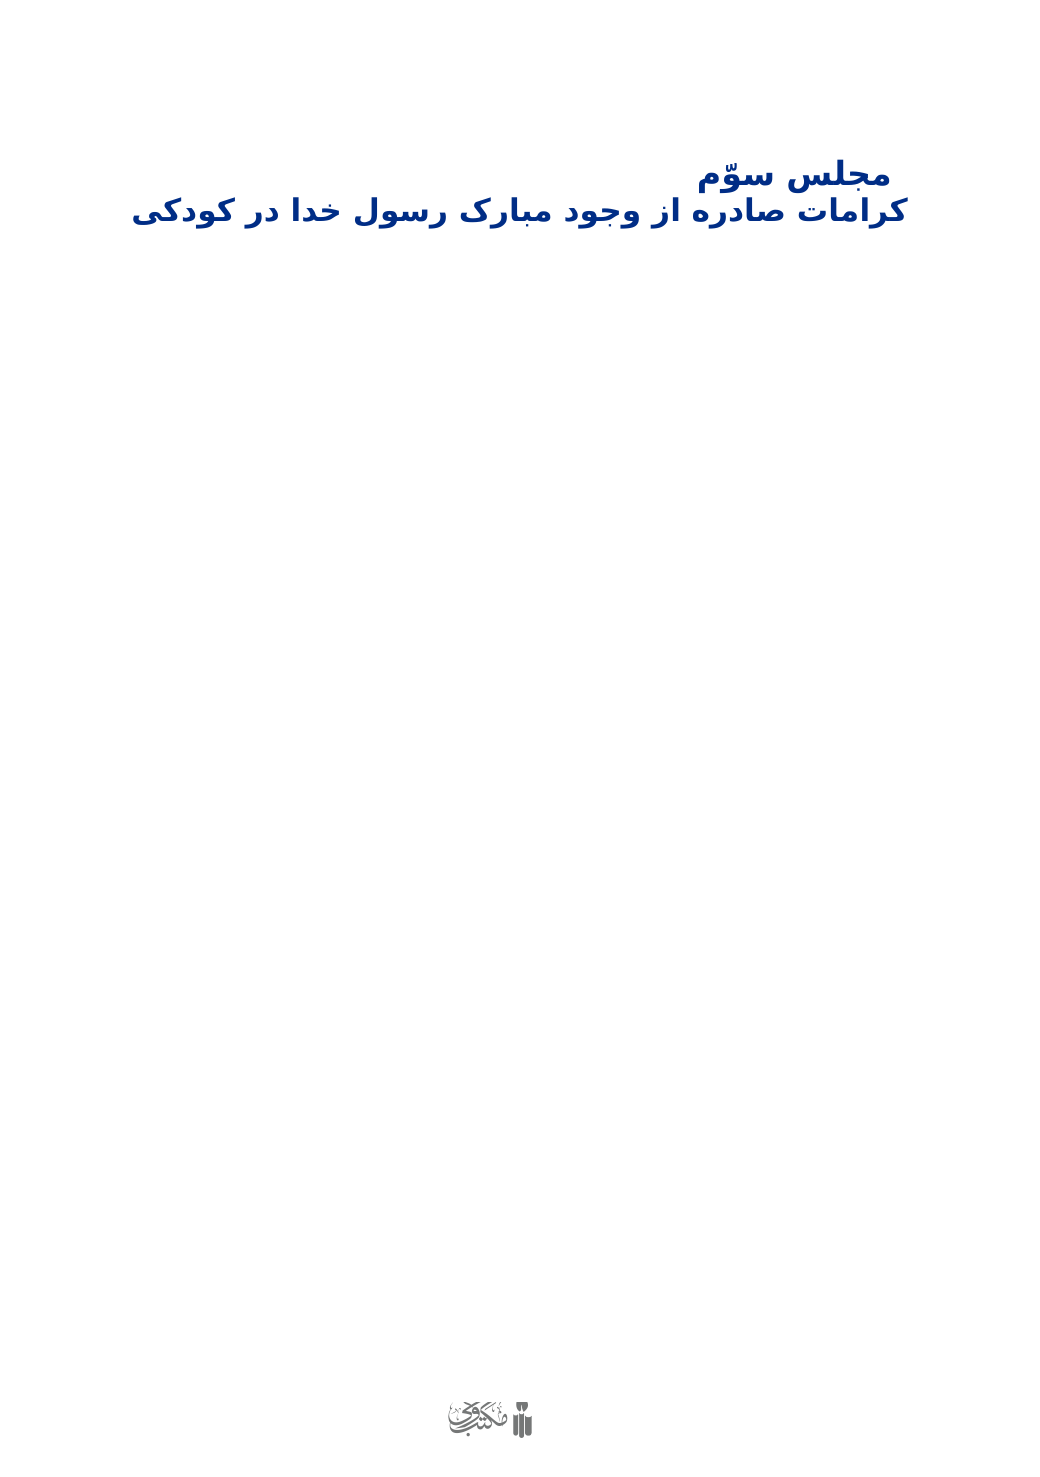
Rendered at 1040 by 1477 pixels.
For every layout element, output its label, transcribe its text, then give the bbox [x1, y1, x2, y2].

subtitle مجلس سوّم [148, 156, 892, 193]
picture [443, 1402, 537, 1438]
subtitle کرامات صادره از وجود مبارک رسول خدا در کودکی [89, 193, 951, 229]
